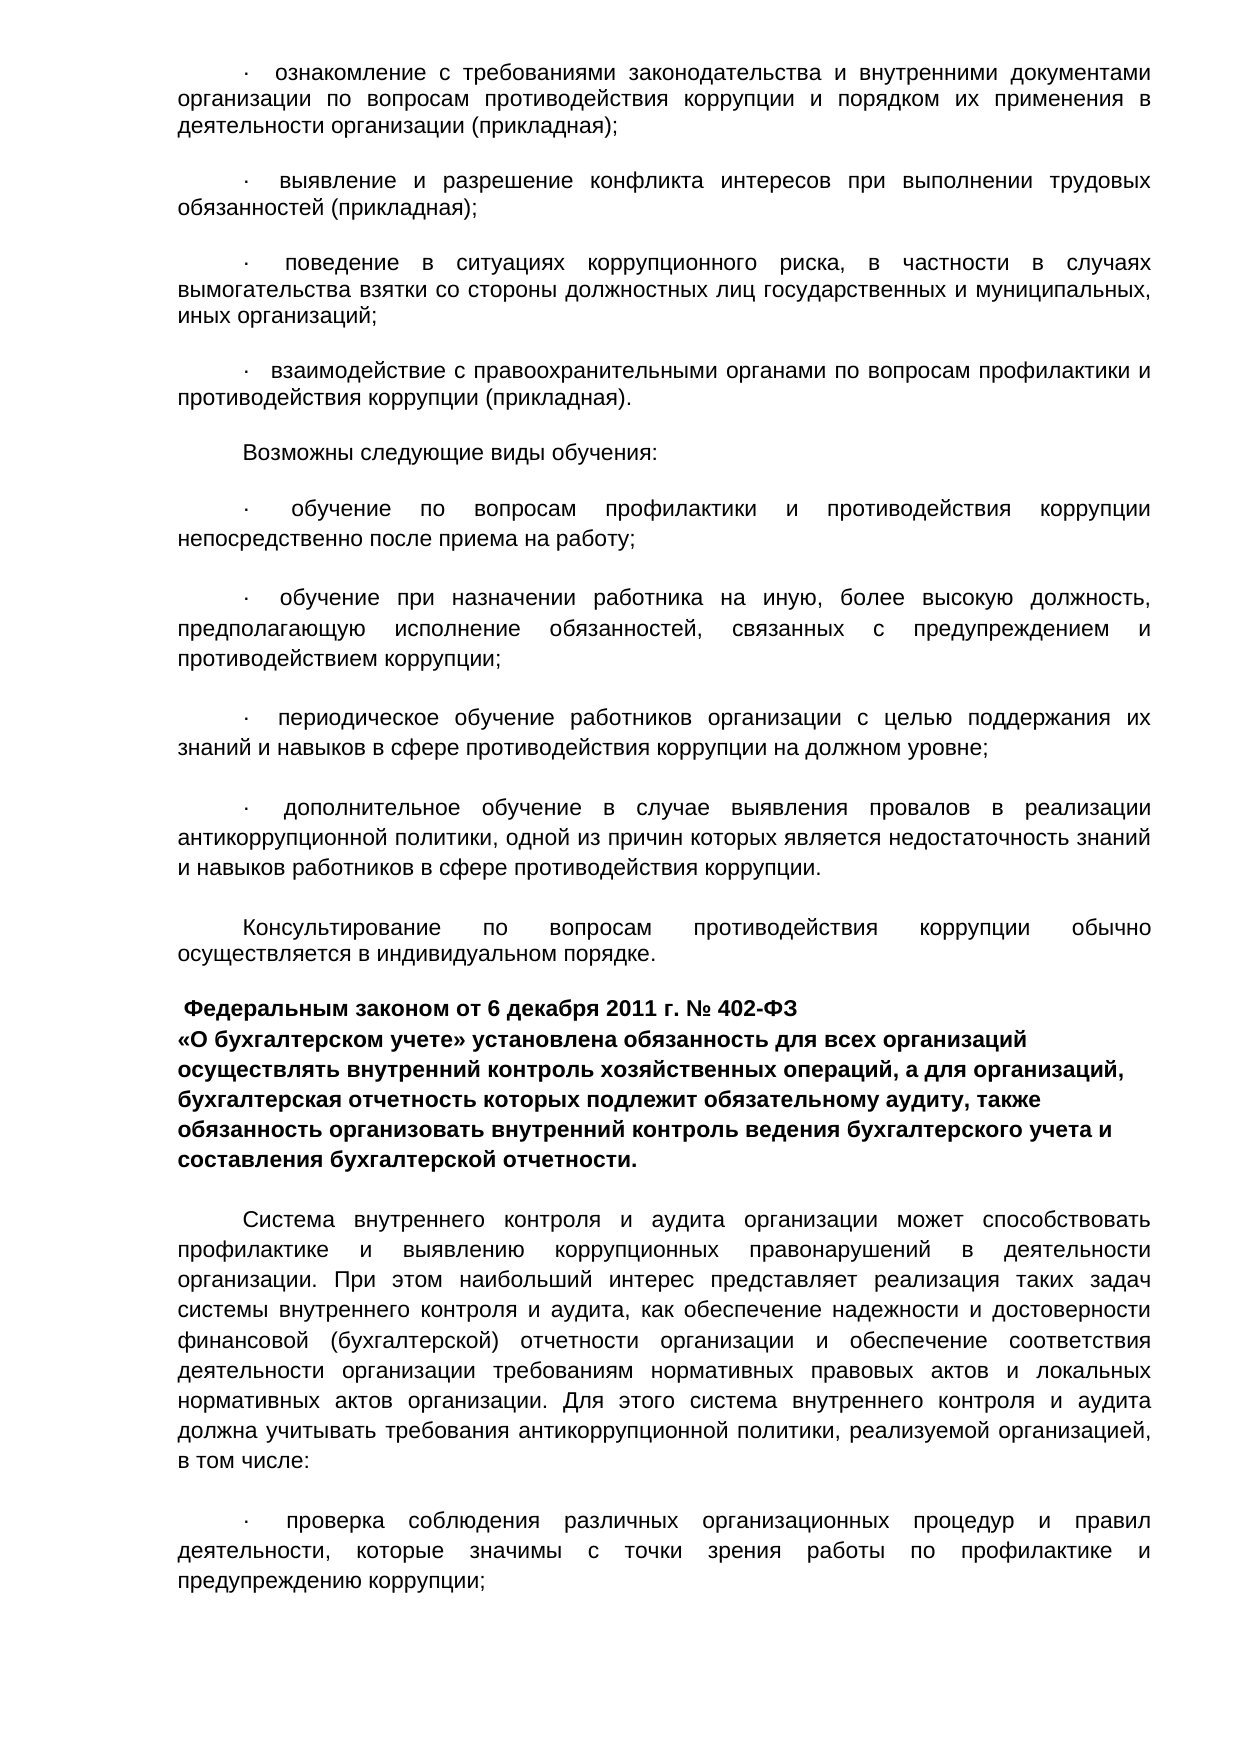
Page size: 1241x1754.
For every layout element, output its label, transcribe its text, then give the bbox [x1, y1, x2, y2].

text · периодическое обучение работников организации с целью поддержания их знаний и навыков в сфере противодействия коррупции на должном уровне; [177, 704, 1152, 761]
list · поведение в ситуациях коррупционного риска, в частности в случаях вымогательства взятки со стороны должностных лиц государственных и муниципальных, иных организаций; [177, 249, 1152, 328]
list · ознакомление с требованиями законодательства и внутренними документами организации по вопросам противодействия коррупции и порядком их применения в деятельности организации (прикладная); [177, 59, 1152, 138]
text · обучение по вопросам профилактики и противодействия коррупции непосредственно после приема на работу; [177, 495, 1152, 551]
list · взаимодействие с правоохранительными органами по вопросам профилактики и противодействия коррупции (прикладная). [177, 357, 1152, 410]
text · обучение при назначении работника на иную, более высокую должность, предполагающую исполнение обязанностей, связанных с предупреждением и противодействием коррупции; [177, 584, 1152, 671]
text Система внутреннего контроля и аудита организации может способствовать профилактике и выявлению коррупционных правонарушений в деятельности организации. При этом наибольший интерес представляет реализация таких задач системы внутреннего контроля и аудита, как обеспечение надежности и достоверности финансовой (бухгалтерской) отчетности организации и обеспечение соответствия деятельности организации требованиям нормативных правовых актов и локальных нормативных актов организации. Для этого система внутреннего контроля и аудита должна учитывать требования антикоррупционной политики, реализуемой организацией, в том числе: [177, 1206, 1152, 1474]
text · дополнительное обучение в случае выявления провалов в реализации антикоррупционной политики, одной из причин которых является недостаточность знаний и навыков работников в сфере противодействия коррупции. [177, 794, 1152, 881]
list Возможны следующие виды обучения: [177, 439, 1152, 466]
subtitle Федеральным законом от 6 декабря 2011 г. № 402-ФЗ «О бухгалтерском учете» установлена обязанность для всех организаций осуществлять внутренний контроль хозяйственных операций, а для организаций, бухгалтерская отчетность которых подлежит обязательному аудиту, также обязанность организовать внутренний контроль ведения бухгалтерского учета и составления бухгалтерской отчетности. [177, 995, 1152, 1173]
text · проверка соблюдения различных организационных процедур и правил деятельности, которые значимы с точки зрения работы по профилактике и предупреждению коррупции; [177, 1507, 1152, 1594]
list · выявление и разрешение конфликта интересов при выполнении трудовых обязанностей (прикладная); [177, 167, 1152, 220]
list Консультирование по вопросам противодействия коррупции обычно осуществляется в индивидуальном порядке. [177, 913, 1152, 966]
